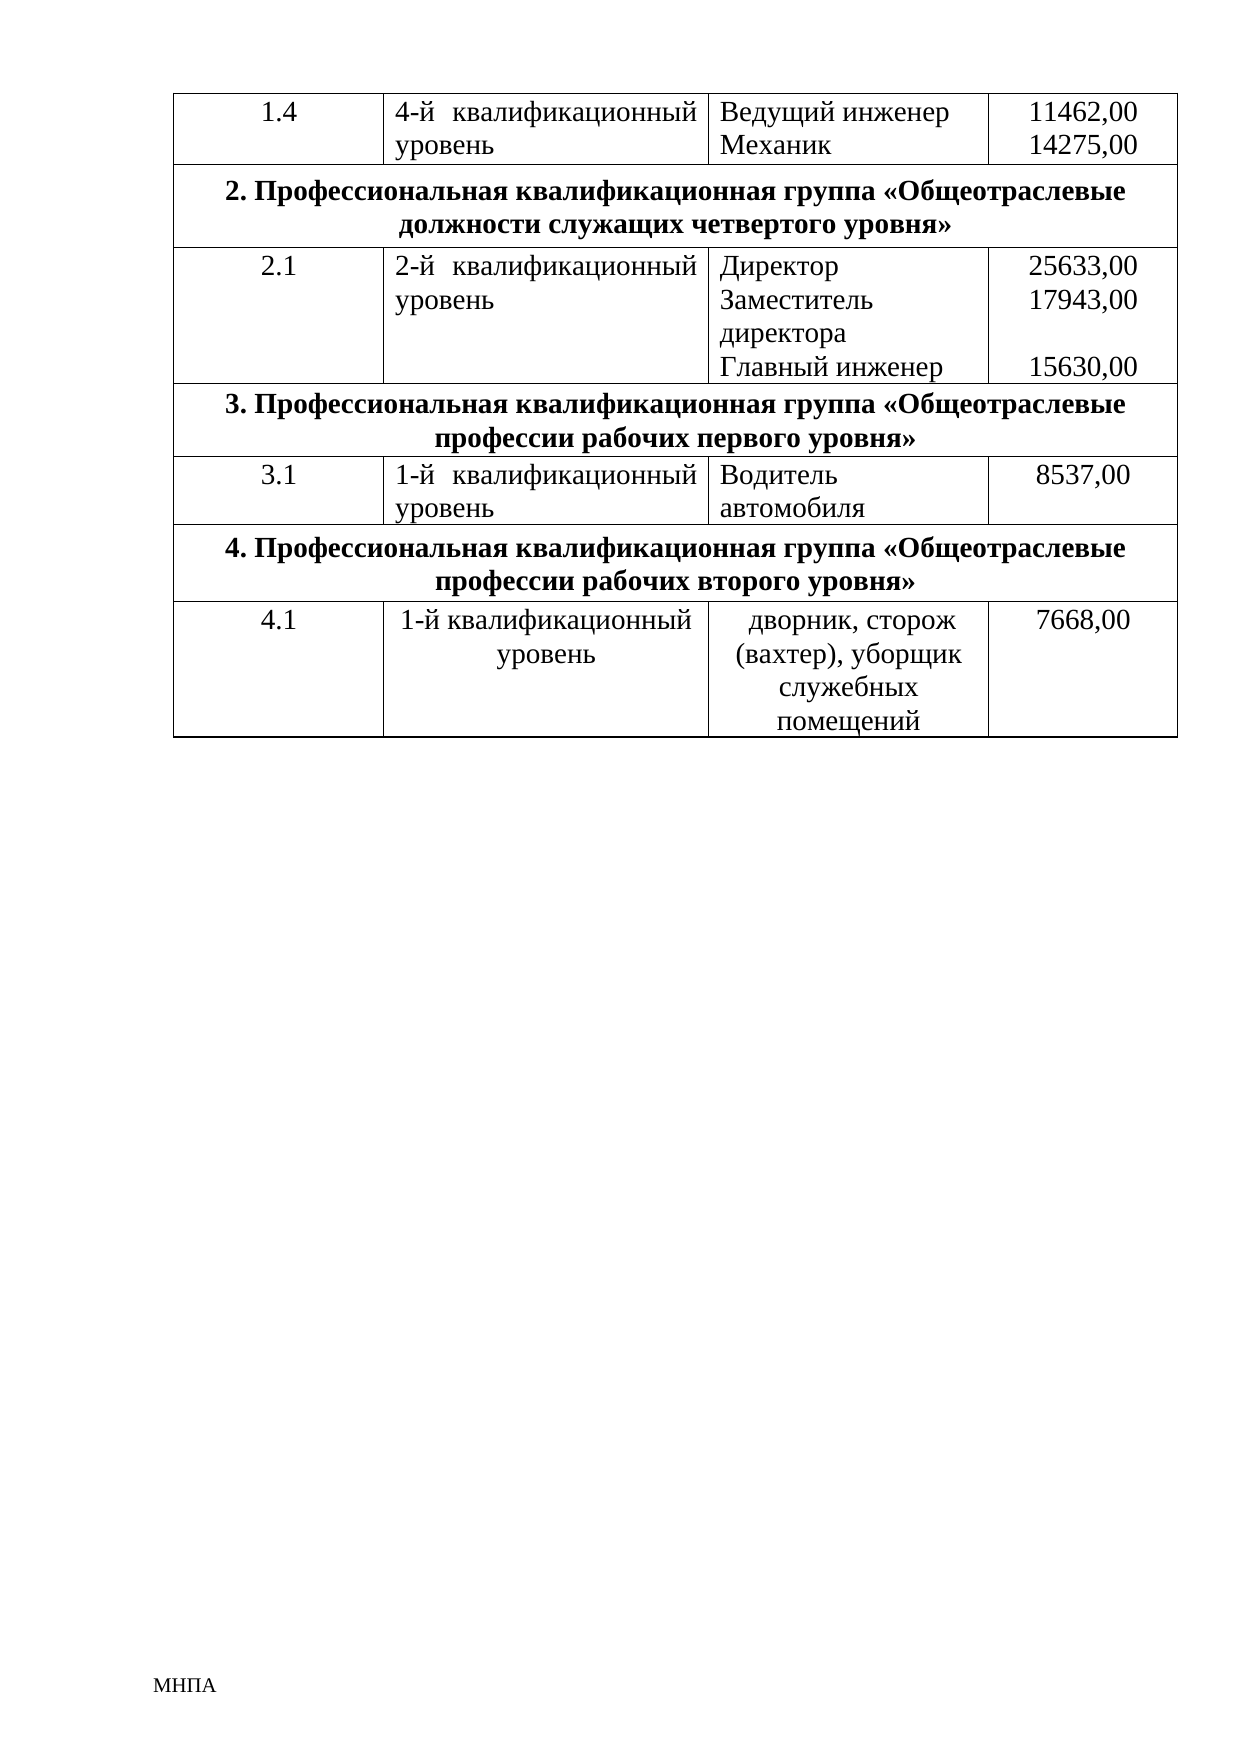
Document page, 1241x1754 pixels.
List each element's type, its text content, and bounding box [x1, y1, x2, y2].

table_cell 4.1 [174, 602, 383, 736]
table_cell 3.1 [174, 457, 383, 524]
table_cell 11462,00 14275,00 [989, 94, 1177, 164]
table_cell 2. Профессиональная квалификационная группа «Общеотраслевые должности служащих четвертого уровня» [174, 165, 1177, 247]
table_cell 3. Профессиональная квалификационная группа «Общеотраслевые профессии рабочих первого уровня» [174, 384, 1177, 456]
table_cell 1-й квалификационный уровень [384, 457, 708, 524]
table_cell дворник, сторож (вахтер), уборщик служебных помещений [709, 602, 988, 736]
table_cell 4-й квалификационный уровень [384, 94, 708, 164]
table_cell 2-й квалификационный уровень [384, 248, 708, 382]
table_cell Директор Заместитель директора Главный инженер [709, 248, 988, 382]
table_cell 8537,00 [989, 457, 1177, 524]
table_cell 1.4 [174, 94, 383, 164]
table_cell 2.1 [174, 248, 383, 382]
table_cell 4. Профессиональная квалификационная группа «Общеотраслевые профессии рабочих второго уровня» [174, 525, 1177, 601]
table_cell Водитель автомобиля [709, 457, 988, 524]
table_cell 25633,00 17943,00 15630,00 [989, 248, 1177, 382]
table_cell 7668,00 [989, 602, 1177, 736]
table_cell 1-й квалификационный уровень [384, 602, 708, 736]
table_cell Ведущий инженер Механик [709, 94, 988, 164]
